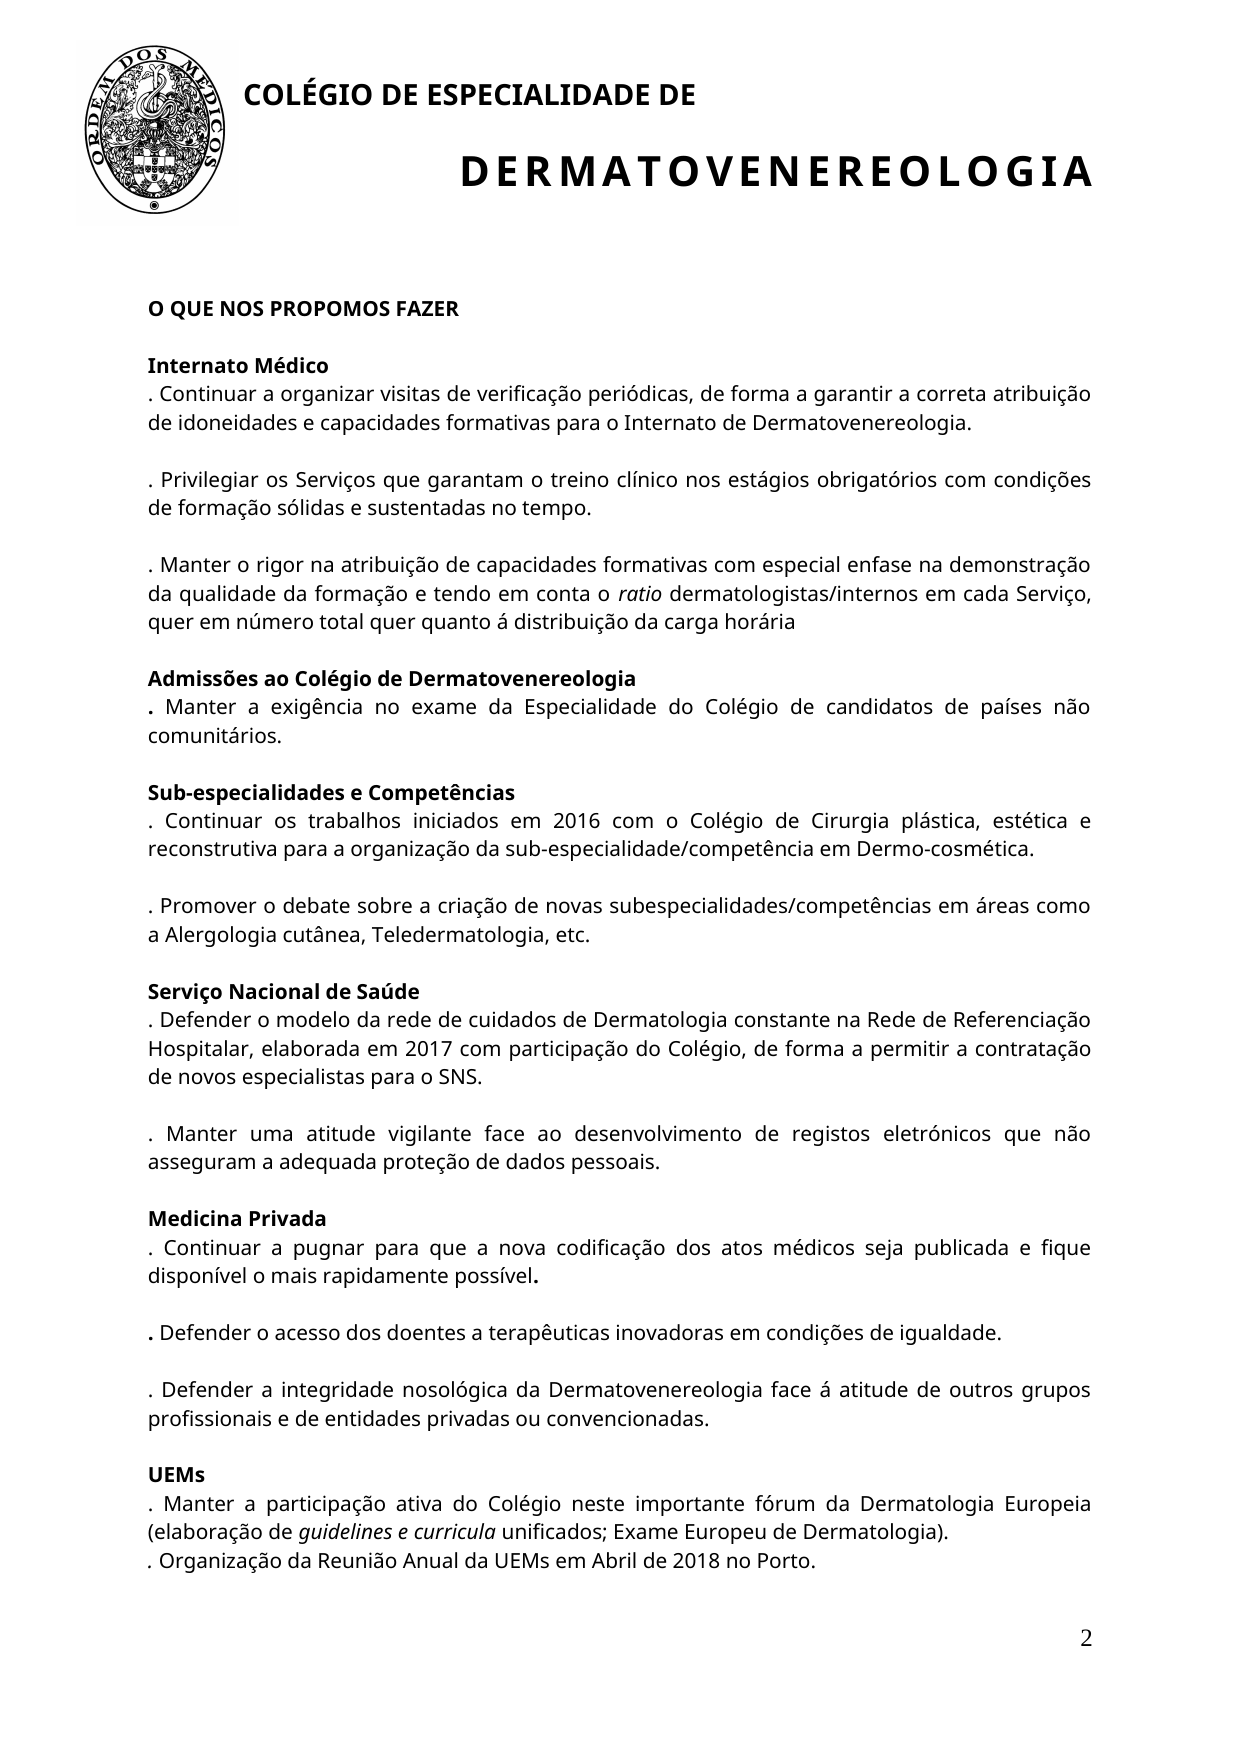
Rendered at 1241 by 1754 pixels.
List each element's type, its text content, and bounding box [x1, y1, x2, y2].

text Serviço Nacional de Saúde [148, 977, 1092, 1005]
text . Defender o acesso dos doentes a terapêuticas inovadoras em condições de igualdade. [148, 1318, 1092, 1347]
picture [76, 40, 239, 226]
text . Continuar a organizar visitas de verificação periódicas, de forma a garantir a correta atribuição de idoneidades e capacidades formativas para o Internato de Dermatovenereologia. [148, 379, 1092, 436]
text UEMs [148, 1461, 1092, 1489]
text . Manter o rigor na atribuição de capacidades formativas com especial enfase na demonstração da qualidade da formação e tendo em conta o ratio dermatologistas/internos em cada Serviço, quer em número total quer quanto á distribuição da carga horária [148, 550, 1092, 636]
text . Promover o debate sobre a criação de novas subespecialidades/competências em áreas como a Alergologia cutânea, Teledermatologia, etc. [148, 891, 1092, 948]
text . Manter a participação ativa do Colégio neste importante fórum da Dermatologia Europeia (elaboração de guidelines e curricula unificados; Exame Europeu de Dermatologia). [148, 1489, 1092, 1546]
text Internato Médico [148, 351, 1092, 379]
text . Manter a exigência no exame da Especialidade do Colégio de candidatos de países não comunitários. [148, 692, 1092, 749]
text . Organização da Reunião Anual da UEMs em Abril de 2018 no Porto. [148, 1546, 1092, 1574]
text . Privilegiar os Serviços que garantam o treino clínico nos estágios obrigatórios com condições de formação sólidas e sustentadas no tempo. [148, 465, 1092, 522]
text Sub-especialidades e Competências [148, 778, 1092, 806]
text . Continuar a pugnar para que a nova codificação dos atos médicos seja publicada e fique disponível o mais rapidamente possível. [148, 1233, 1092, 1289]
text . Defender o modelo da rede de cuidados de Dermatologia constante na Rede de Referenciação Hospitalar, elaborada em 2017 com participação do Colégio, de forma a permitir a contratação de novos especialistas para o SNS. [148, 1005, 1092, 1091]
text . Continuar os trabalhos iniciados em 2016 com o Colégio de Cirurgia plástica, estética e reconstrutiva para a organização da sub-especialidade/competência em Dermo-cosmética. [148, 806, 1092, 863]
text . Defender a integridade nosológica da Dermatovenereologia face á atitude de outros grupos profissionais e de entidades privadas ou convencionadas. [148, 1375, 1092, 1432]
text Medicina Privada [148, 1204, 1092, 1233]
text O QUE NOS PROPOMOS FAZER [148, 294, 1092, 322]
text . Manter uma atitude vigilante face ao desenvolvimento de registos eletrónicos que não asseguram a adequada proteção de dados pessoais. [148, 1119, 1092, 1176]
text Admissões ao Colégio de Dermatovenereologia [148, 664, 1092, 692]
